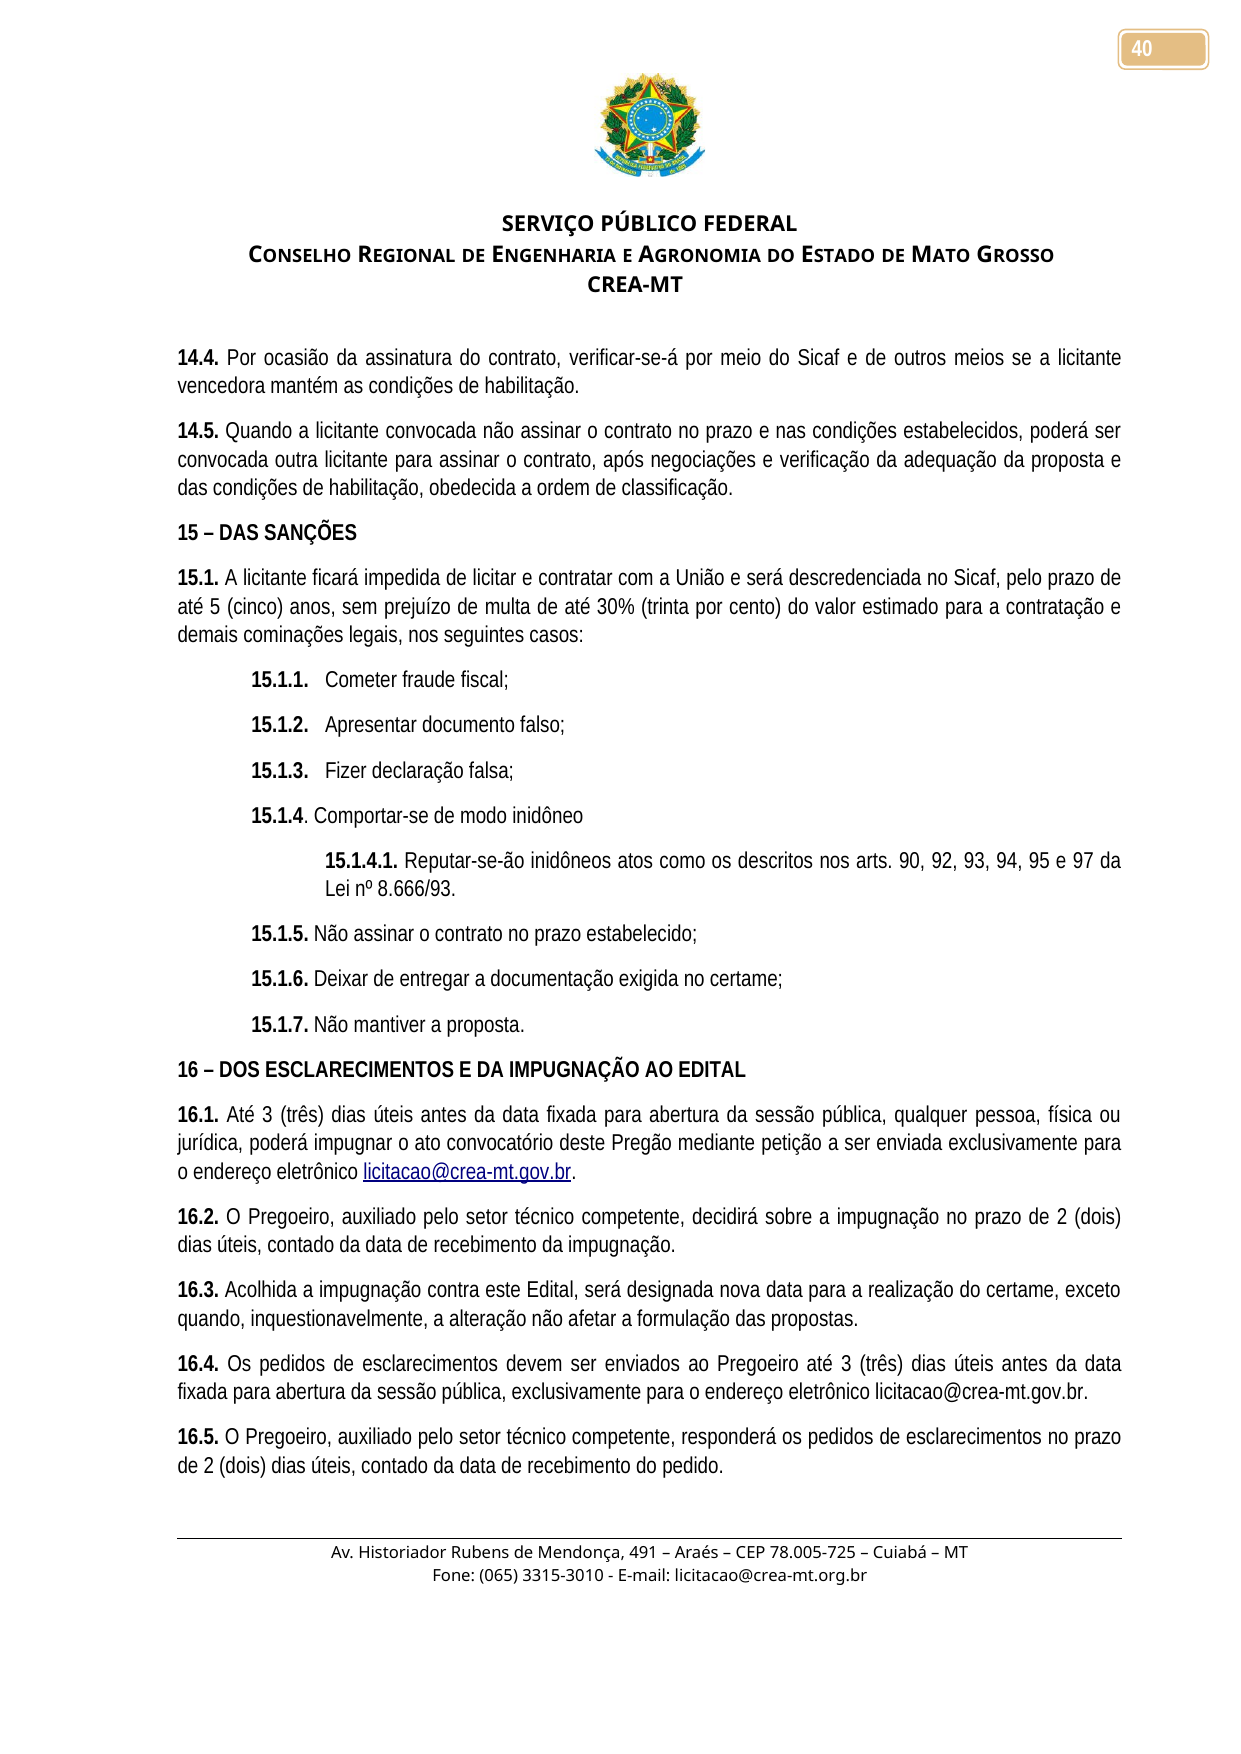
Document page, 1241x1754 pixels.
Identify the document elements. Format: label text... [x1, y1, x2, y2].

text 15.1.6. Deixar de entregar a documentação exigida no certame; [251, 965, 1122, 992]
text 16.2. O Pregoeiro, auxiliado pelo setor técnico competente, decidirá sobre a impugnação no prazo de 2 (dois) dias úteis, contado da data de recebimento da impugnação. [177, 1203, 1122, 1257]
text 15.1. A licitante ficará impedida de licitar e contratar com a União e será descredenciada no Sicaf, pelo prazo de até 5 (cinco) anos, sem prejuízo de multa de até 30% (trinta por cento) do valor estimado para a contratação e demais cominações legais, nos seguintes casos: [177, 564, 1122, 648]
text 15 – DAS SANÇÕES [177, 519, 1122, 546]
text 15.1.1. Cometer fraude fiscal; [251, 666, 1122, 693]
text 15.1.5. Não assinar o contrato no prazo estabelecido; [251, 920, 1122, 947]
text 14.5. Quando a licitante convocada não assinar o contrato no prazo e nas condições estabelecidos, poderá ser convocada outra licitante para assinar o contrato, após negociações e verificação da adequação da proposta e das condições de habilitação, obedecida a ordem de classificação. [177, 417, 1122, 501]
text 15.1.4.1. Reputar-se-ão inidôneos atos como os descritos nos arts. 90, 92, 93, 94, 95 e 97 da Lei nº 8.666/93. [325, 847, 1122, 902]
text 15.1.4. Comportar-se de modo inidôneo [251, 802, 1122, 828]
text 16.5. O Pregoeiro, auxiliado pelo setor técnico competente, responderá os pedidos de esclarecimentos no prazo de 2 (dois) dias úteis, contado da data de recebimento do pedido. [177, 1423, 1122, 1478]
text 15.1.3. Fizer declaração falsa; [251, 757, 1122, 783]
text 16.1. Até 3 (três) dias úteis antes da data fixada para abertura da sessão pública, qualquer pessoa, física ou jurídica, poderá impugnar o ato convocatório deste Pregão mediante petição a ser enviada exclusivamente para o endereço eletrônico licitacao@crea-mt.gov.br. [177, 1101, 1122, 1184]
text 15.1.7. Não mantiver a proposta. [251, 1011, 1122, 1037]
text 15.1.2. Apresentar documento falso; [251, 711, 1122, 738]
text 16.4. Os pedidos de esclarecimentos devem ser enviados ao Pregoeiro até 3 (três) dias úteis antes da data fixada para abertura da sessão pública, exclusivamente para o endereço eletrônico licitacao@crea-mt.gov.br. [177, 1350, 1122, 1404]
text 16.3. Acolhida a impugnação contra este Edital, será designada nova data para a realização do certame, exceto quando, inquestionavelmente, a alteração não afetar a formulação das propostas. [177, 1276, 1122, 1331]
text 14.4. Por ocasião da assinatura do contrato, verificar-se-á por meio do Sicaf e de outros meios se a licitante vencedora mantém as condições de habilitação. [177, 344, 1122, 398]
text 16 – DOS ESCLARECIMENTOS E DA IMPUGNAÇÃO AO EDITAL [177, 1056, 1122, 1082]
picture [594, 73, 706, 177]
